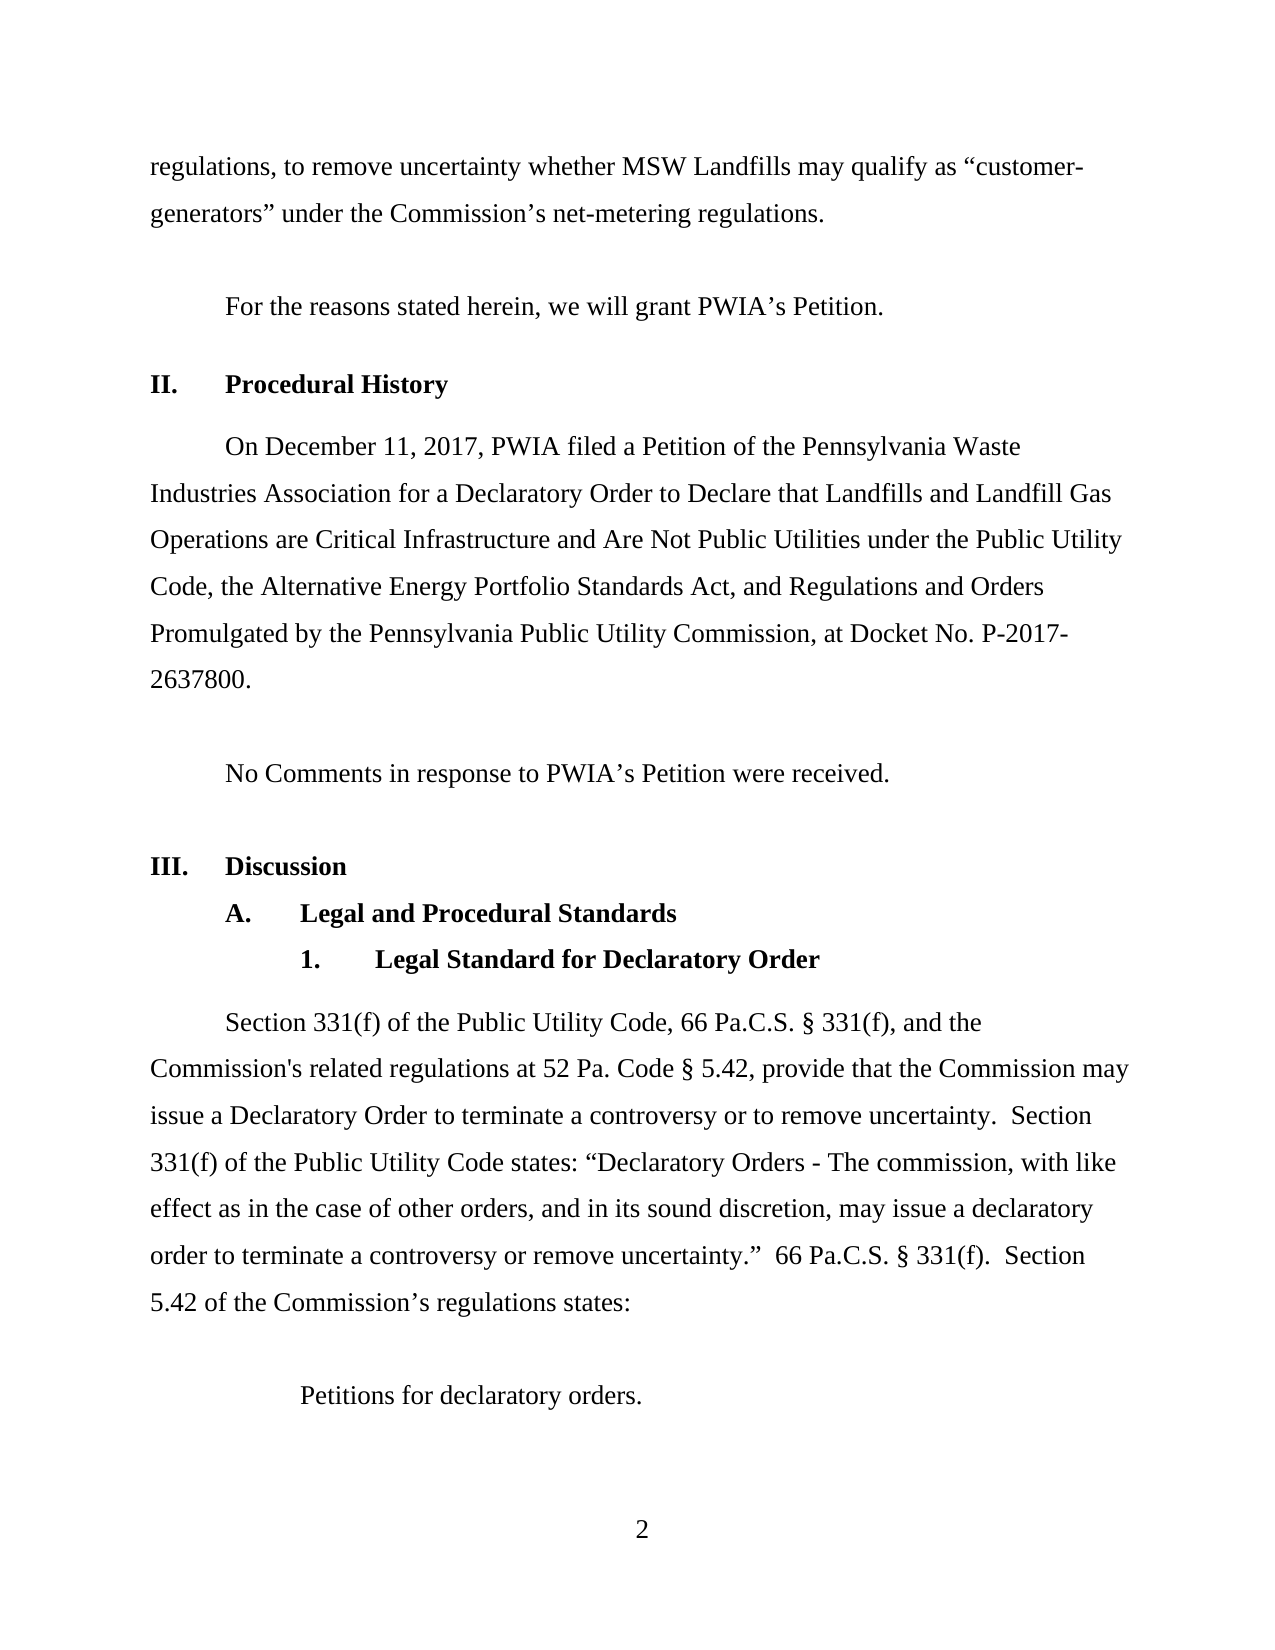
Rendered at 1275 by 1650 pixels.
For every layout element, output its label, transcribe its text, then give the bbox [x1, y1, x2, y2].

subtitle III. Discussion [150, 850, 1134, 881]
list Legal Standard for Declaratory Order [300, 943, 1134, 974]
subtitle A. Legal and Procedural Standards [150, 897, 1134, 928]
text On December 11, 2017, PWIA filed a Petition of the Pennsylvania Waste Industries Association for a Declaratory Order to Declare that Landfills and Landfill Gas Operations are Critical Infrastructure and Are Not Public Utilities under the Public Utility Code, the Alternative Energy Portfolio Standards Act, and Regulations and Orders Promulgated by the Pennsylvania Public Utility Commission, at Docket No. P-2017-2637800. [150, 430, 1134, 694]
list Section 331(f) of the Public Utility Code, 66 Pa.C.S. § 331(f), and the Commission's related regulations at 52 Pa. Code § 5.42, provide that the Commission may issue a Declaratory Order to terminate a controversy or to remove uncertainty. Section 331(f) of the Public Utility Code states: “Declaratory Orders - The commission, with like effect as in the case of other orders, and in its sound discretion, may issue a declaratory order to terminate a controversy or remove uncertainty.” 66 Pa.C.S. § 331(f). Section 5.42 of the Commission’s regulations states: [150, 1006, 1134, 1317]
text Petitions for declaratory orders. [300, 1379, 975, 1410]
text No Comments in response to PWIA’s Petition were received. [150, 757, 1134, 788]
text II. Procedural History [150, 368, 1134, 399]
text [150, 150, 1134, 228]
text For the reasons stated herein, we will grant PWIA’s Petition. [150, 290, 1134, 321]
